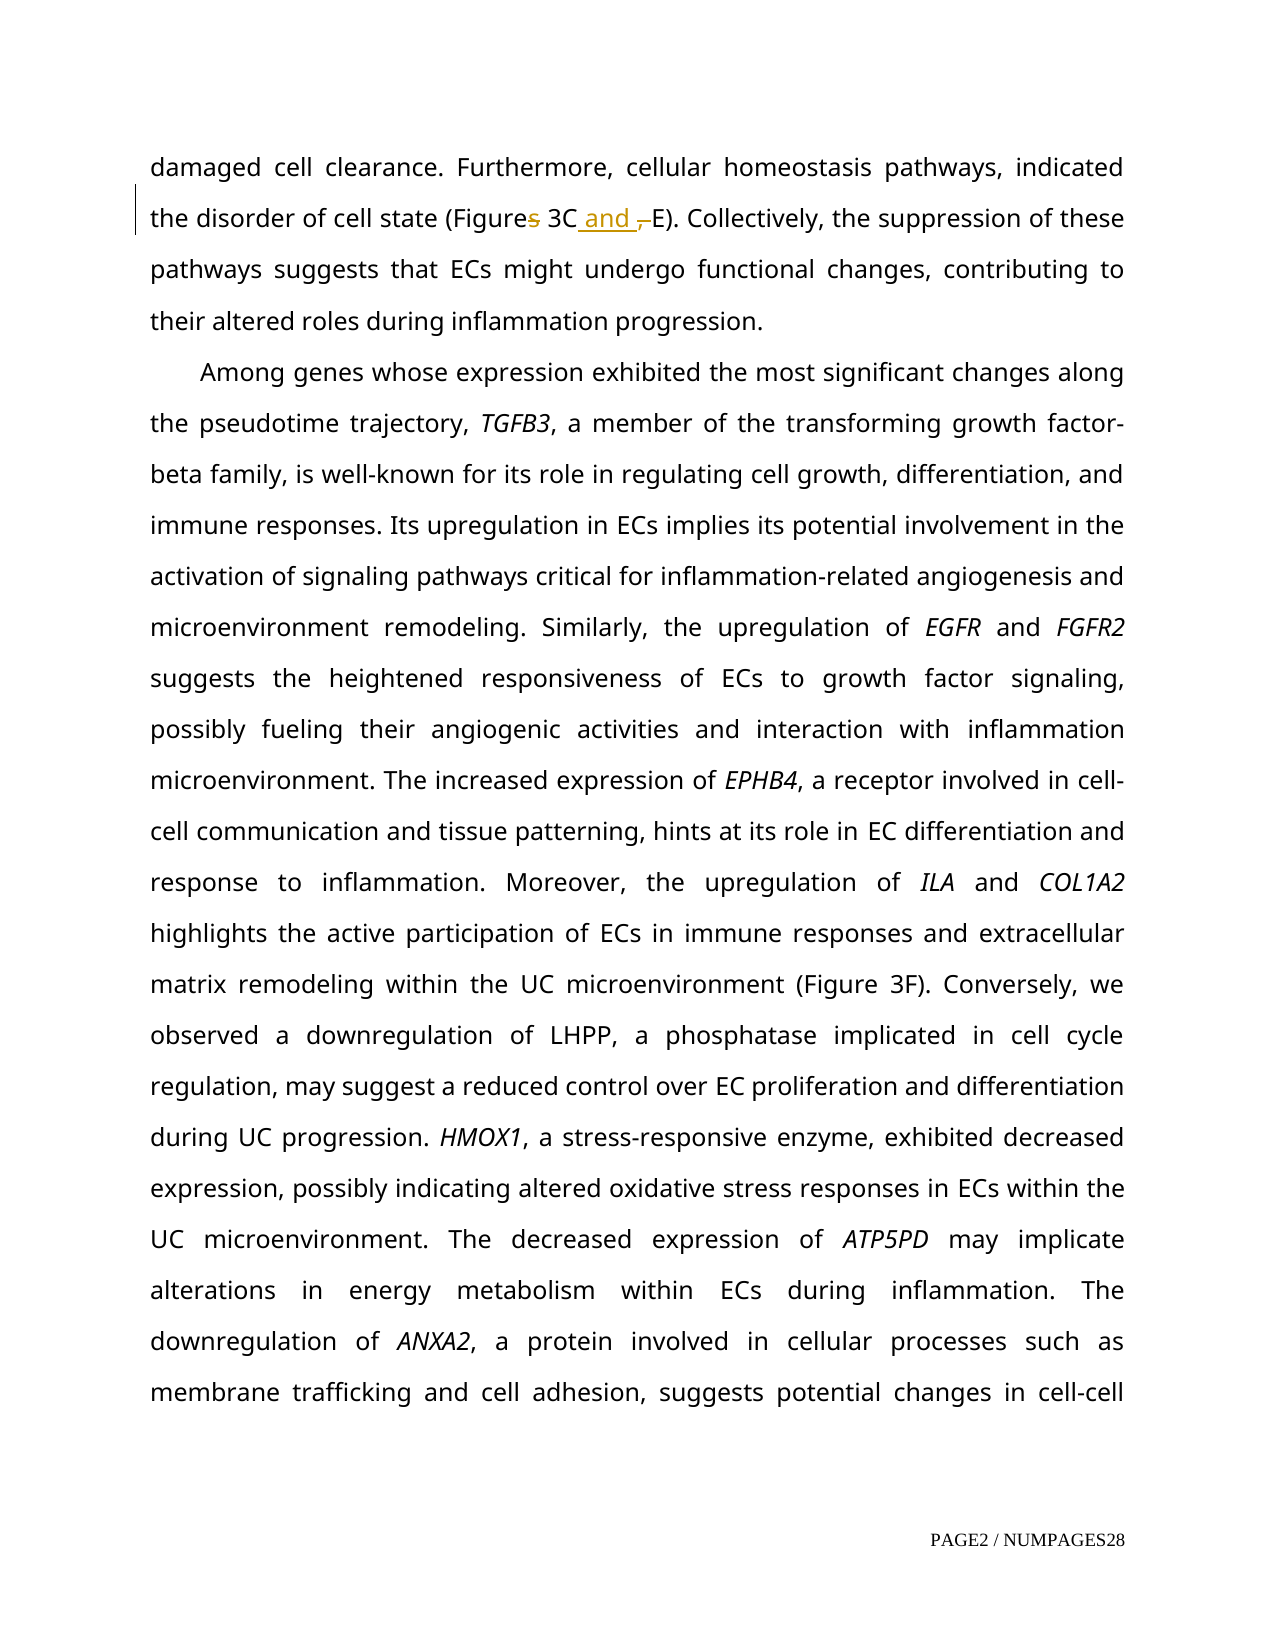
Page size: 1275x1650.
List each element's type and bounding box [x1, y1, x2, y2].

text [150, 354, 1125, 1409]
text [150, 150, 1125, 337]
